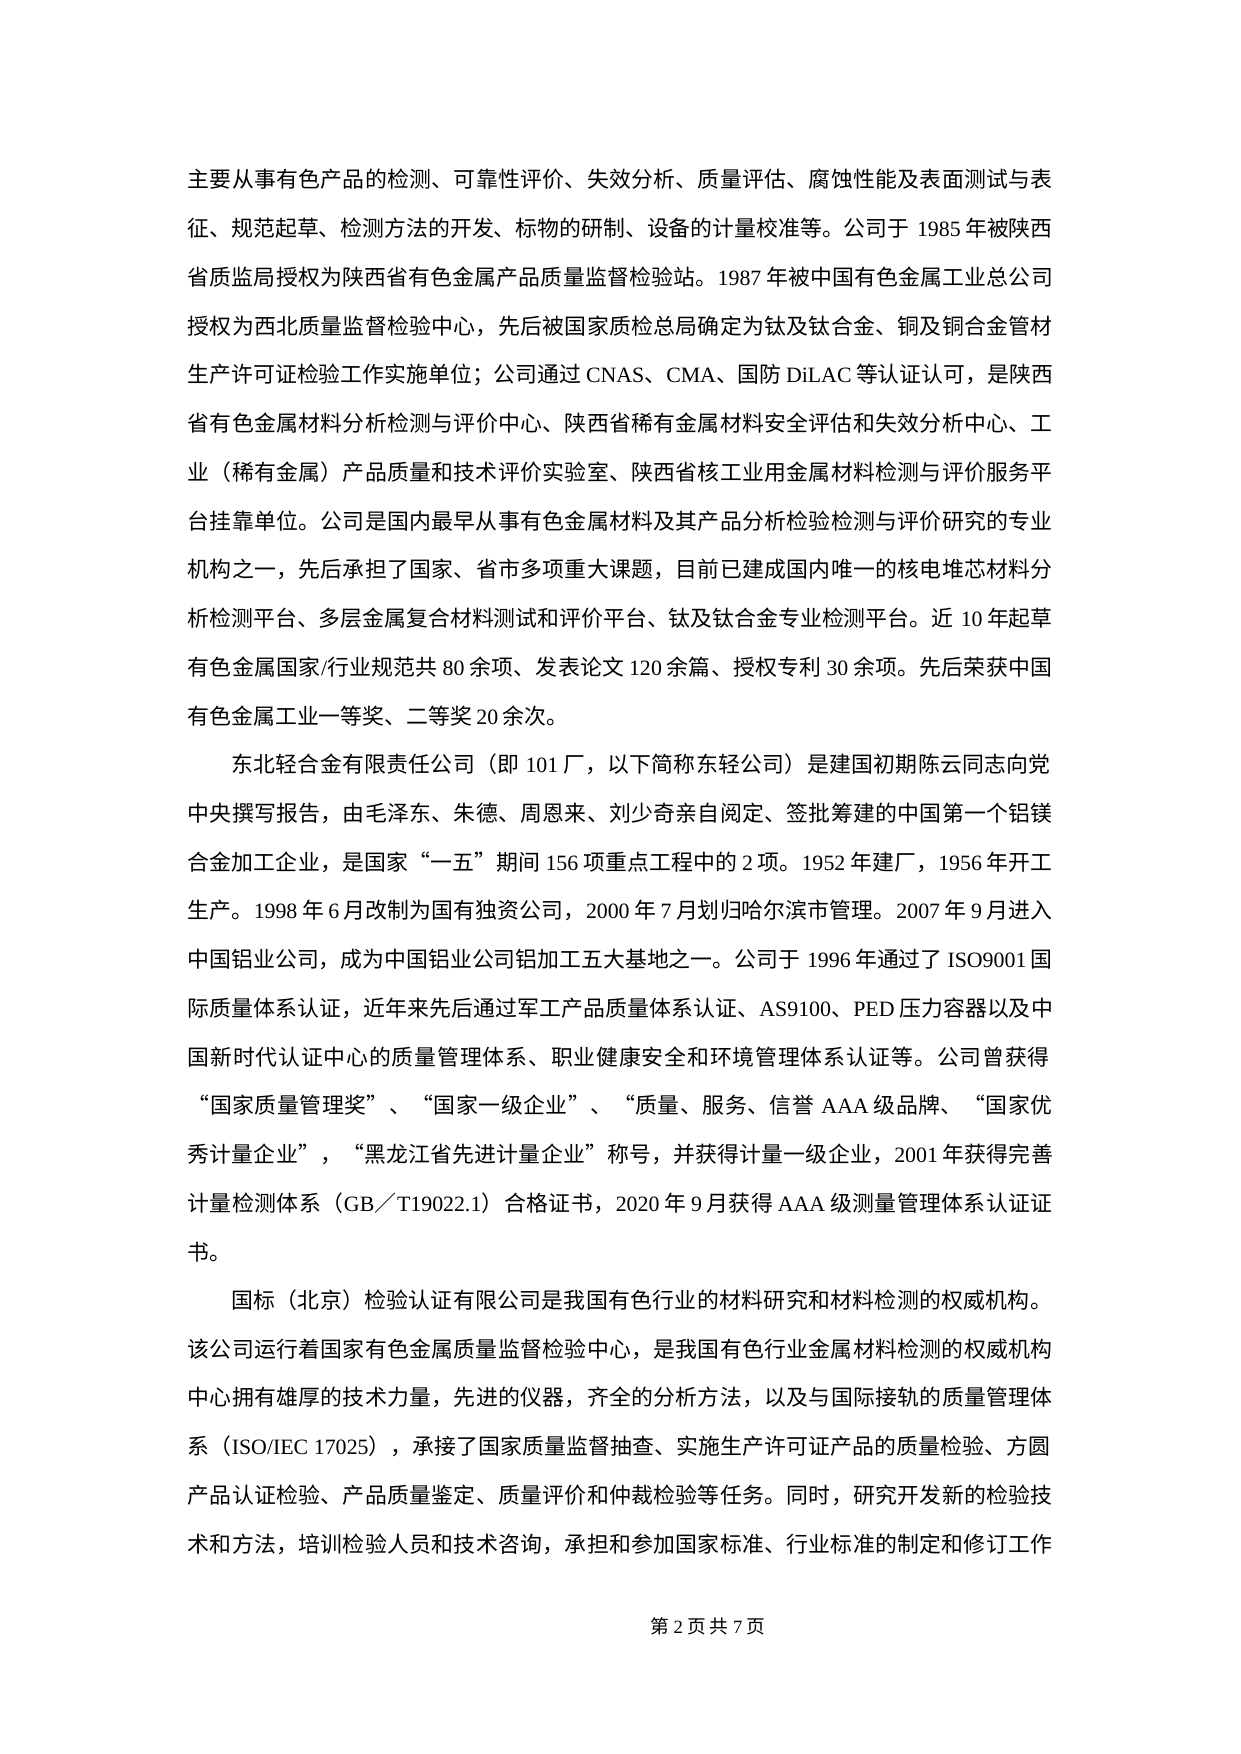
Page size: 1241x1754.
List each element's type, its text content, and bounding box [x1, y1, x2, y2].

text 东北轻合金有限责任公司（即101厂，以下简称东轻公司）是建国初期陈云同志向党中央撰写报告，由毛泽东、朱德、周恩来、刘少奇亲自阅定、签批筹建的中国第一个铝镁合金加工企业，是国家“一五”期间156项重点工程中的2项。1952年建厂，1956年开工生产。1998年6月改制为国有独资公司，2000年7月划归哈尔滨市管理。2007年9月进入中国铝业公司，成为中国铝业公司铝加工五大基地之一。公司于1996年通过了ISO9001国际质量体系认证，近年来先后通过军工产品质量体系认证、AS9100、PED压力容器以及中国新时代认证中心的质量管理体系、职业健康安全和环境管理体系认证等。公司曾获得“国家质量管理奖”、“国家一级企业”、“质量、服务、信誉AAA级品牌、“国家优秀计量企业”，“黑龙江省先进计量企业”称号，并获得计量一级企业，2001年获得完善计量检测体系（GB／T19022.1）合格证书，2020年9月获得AAA级测量管理体系认证证书。 [187, 747, 1053, 1267]
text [187, 162, 1053, 731]
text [187, 1282, 1053, 1559]
